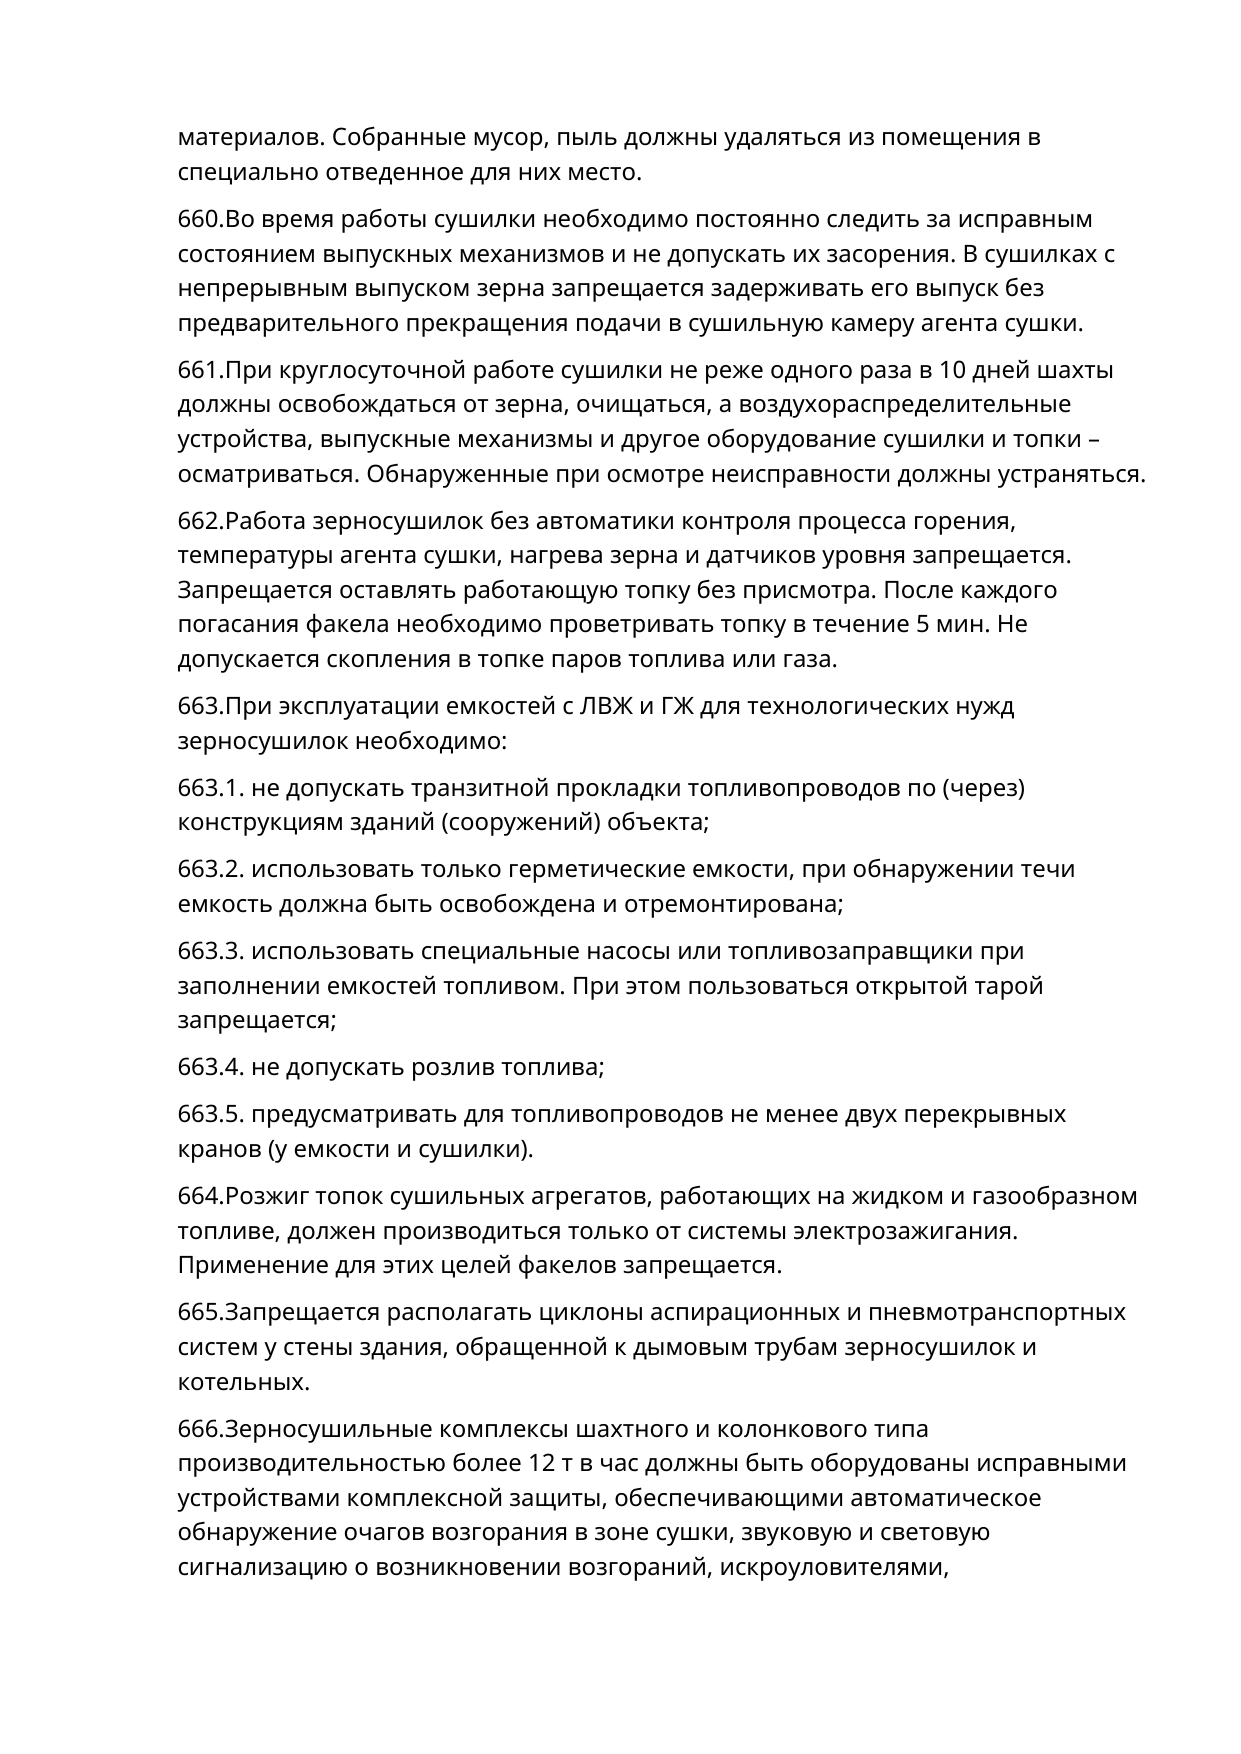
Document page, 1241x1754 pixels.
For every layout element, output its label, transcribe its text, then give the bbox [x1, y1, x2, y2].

text 662.Работа зерносушилок без автоматики контроля процесса горения, температуры агента сушки, нагрева зерна и датчиков уровня запрещается. Запрещается оставлять работающую топку без присмотра. После каждого погасания факела необходимо проветривать топку в течение 5 мин. Не допускается скопления в топке паров топлива или газа. [177, 501, 1152, 674]
text 663.5. предусматривать для топливопроводов не менее двух перекрывных кранов (у емкости и сушилки). [177, 1095, 1152, 1164]
text 663.4. не допускать розлив топлива; [177, 1048, 1152, 1083]
text 660.Во время работы сушилки необходимо постоянно следить за исправным состоянием выпускных механизмов и не допускать их засорения. В сушилках с непрерывным выпуском зерна запрещается задерживать его выпуск без предварительного прекращения подачи в сушильную камеру агента сушки. [177, 200, 1152, 338]
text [177, 118, 1152, 187]
text 663.2. использовать только герметические емкости, при обнаружении течи емкость должна быть освобождена и отремонтирована; [177, 850, 1152, 919]
text 664.Розжиг топок сушильных агрегатов, работающих на жидком и газообразном топливе, должен производиться только от системы электрозажигания. Применение для этих целей факелов запрещается. [177, 1177, 1152, 1281]
text 663.3. использовать специальные насосы или топливозаправщики при заполнении емкостей топливом. При этом пользоваться открытой тарой запрещается; [177, 932, 1152, 1036]
text 665.Запрещается располагать циклоны аспирационных и пневмотранспортных систем у стены здания, обращенной к дымовым трубам зерносушилок и котельных. [177, 1293, 1152, 1397]
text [177, 1409, 1152, 1582]
text 663.При эксплуатации емкостей с ЛВЖ и ГЖ для технологических нужд зерносушилок необходимо: [177, 687, 1152, 756]
text 661.При круглосуточной работе сушилки не реже одного раза в 10 дней шахты должны освобождаться от зерна, очищаться, а воздухораспределительные устройства, выпускные механизмы и другое оборудование сушилки и топки – осматриваться. Обнаруженные при осмотре неисправности должны устраняться. [177, 351, 1152, 489]
text 663.1. не допускать транзитной прокладки топливопроводов по (через) конструкциям зданий (сооружений) объекта; [177, 768, 1152, 838]
